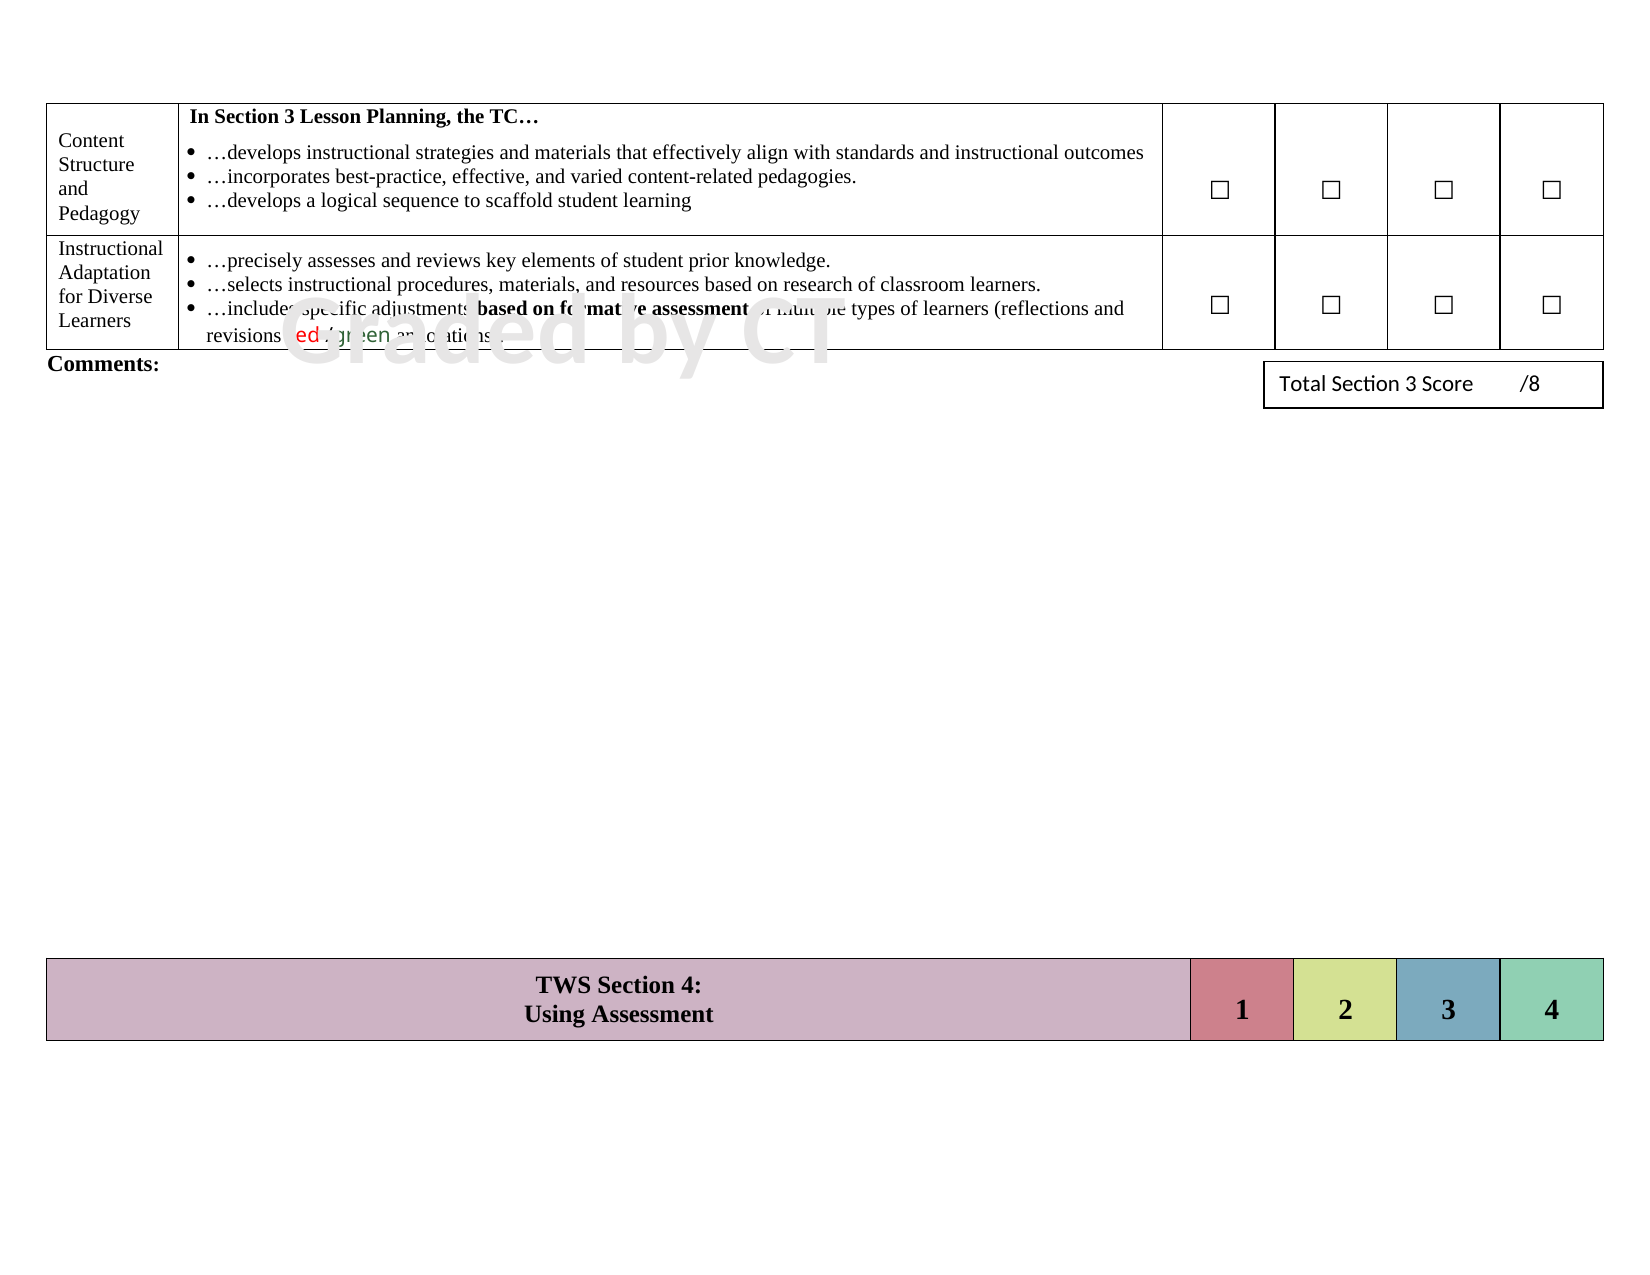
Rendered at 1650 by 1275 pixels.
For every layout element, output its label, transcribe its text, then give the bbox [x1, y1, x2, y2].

table_cell [1276, 104, 1387, 235]
text Comments: [693, 350, 1500, 376]
table_cell [1501, 236, 1603, 349]
table_header TWS Section 4: Using Assessment [47, 959, 1190, 1040]
table_cell [1163, 236, 1274, 349]
table_cell [1163, 104, 1274, 235]
table_header 1 [1191, 959, 1293, 1040]
table_cell Content Structure and Pedagogy [47, 104, 178, 235]
table_header 4 [1501, 959, 1603, 1040]
text Comments: [47, 350, 688, 376]
table_cell [1388, 104, 1499, 235]
table_cell [1276, 236, 1387, 349]
table_cell In Section 3 Lesson Planning, the TC… …develops instructional strategies and materials that effectively align with standards and instructional outcomes …incorporates best-practice, effective, and varied content-related pedagogies. …develops a logical sequence to scaffold student learning [179, 104, 1162, 235]
table_header 3 [1397, 959, 1499, 1040]
table_cell …precisely assesses and reviews key elements of student prior knowledge. …selects instructional procedures, materials, and resources based on research of classroom learners. …includes specific adjustments based on formative assessment of multiple types of learners (reflections and revisions red /green annotations). [179, 236, 1162, 349]
table_cell Instructional Adaptation for Diverse Learners [47, 236, 178, 349]
table_cell [1388, 236, 1499, 349]
table_cell [1501, 104, 1603, 235]
table_header 2 [1294, 959, 1396, 1040]
